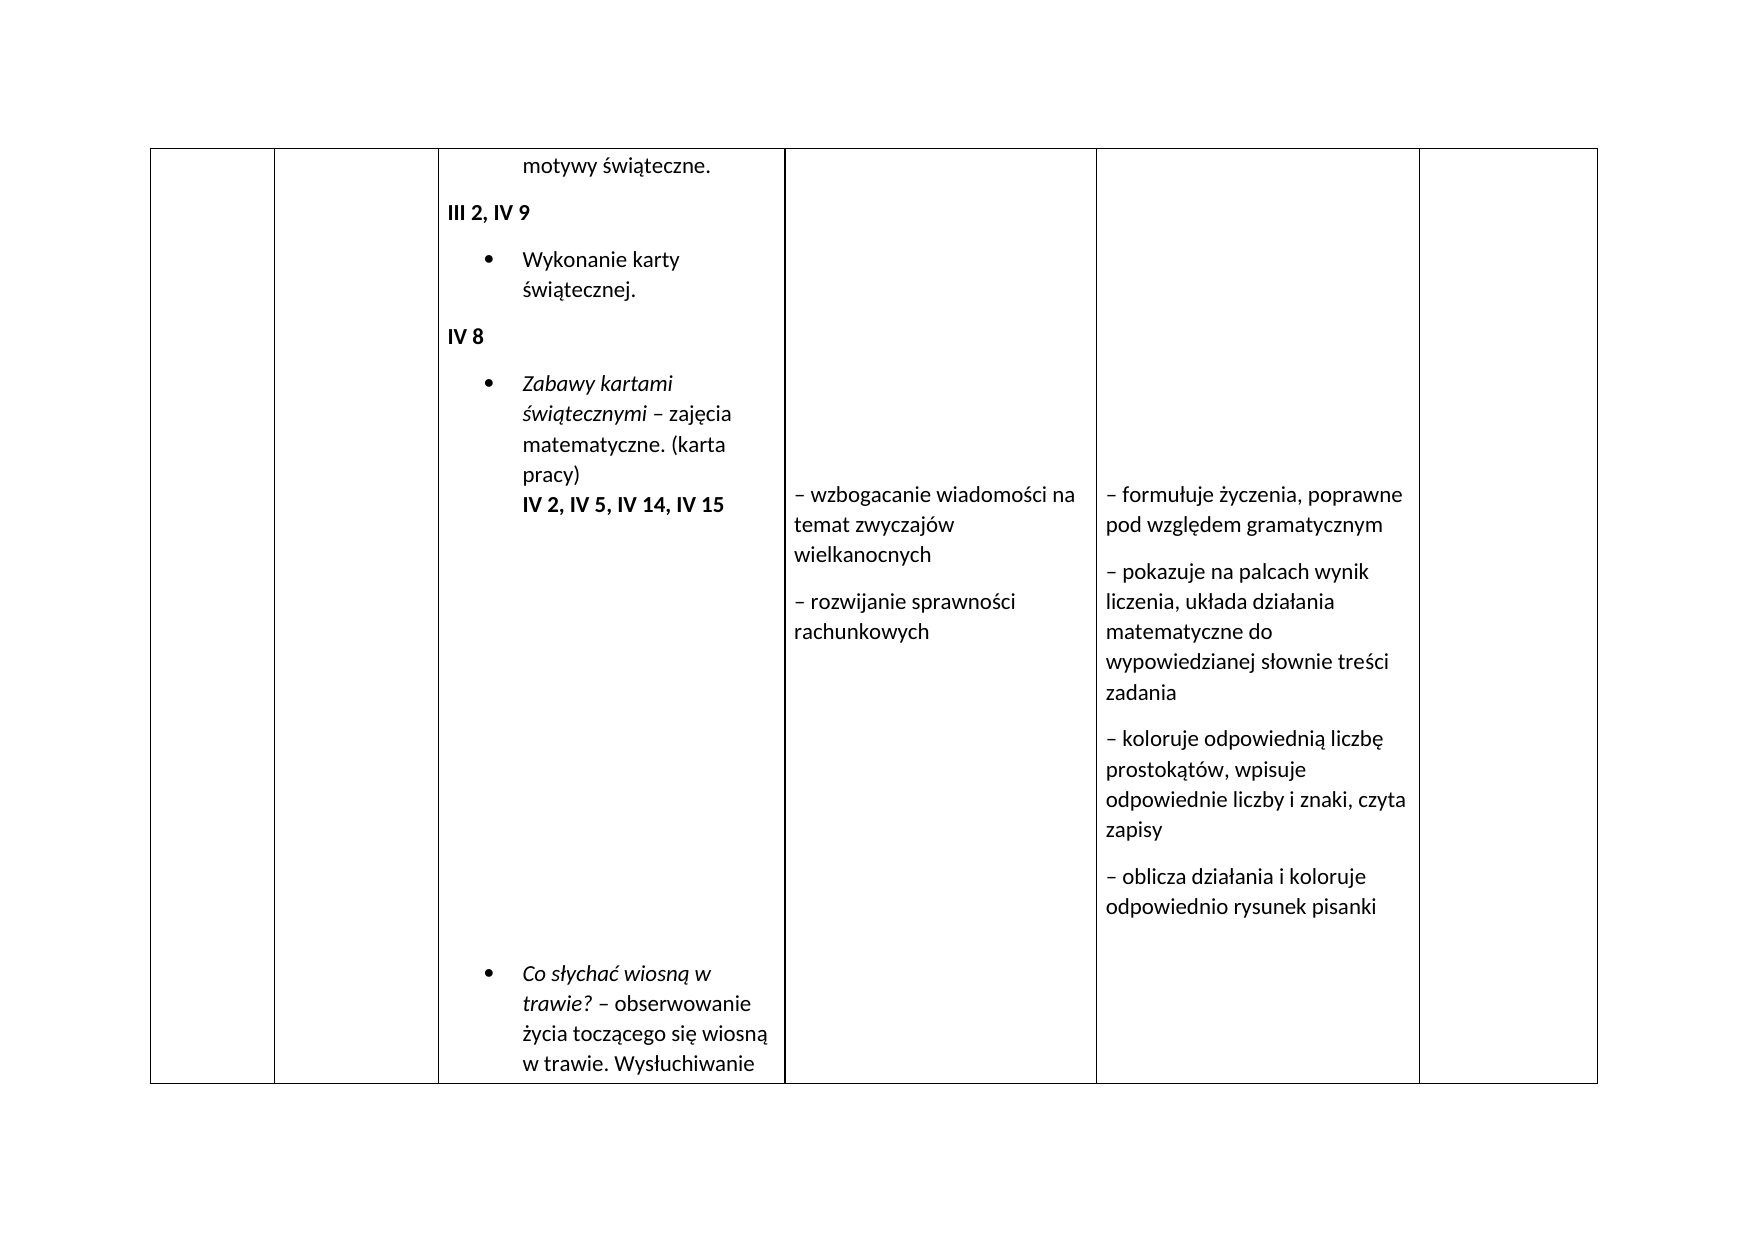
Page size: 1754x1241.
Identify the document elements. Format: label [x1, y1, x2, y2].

table_cell [1097, 149, 1419, 1082]
table_cell [1420, 149, 1597, 1082]
table_cell [275, 149, 438, 1082]
table_cell [439, 149, 784, 1082]
table_cell [786, 149, 1096, 1082]
